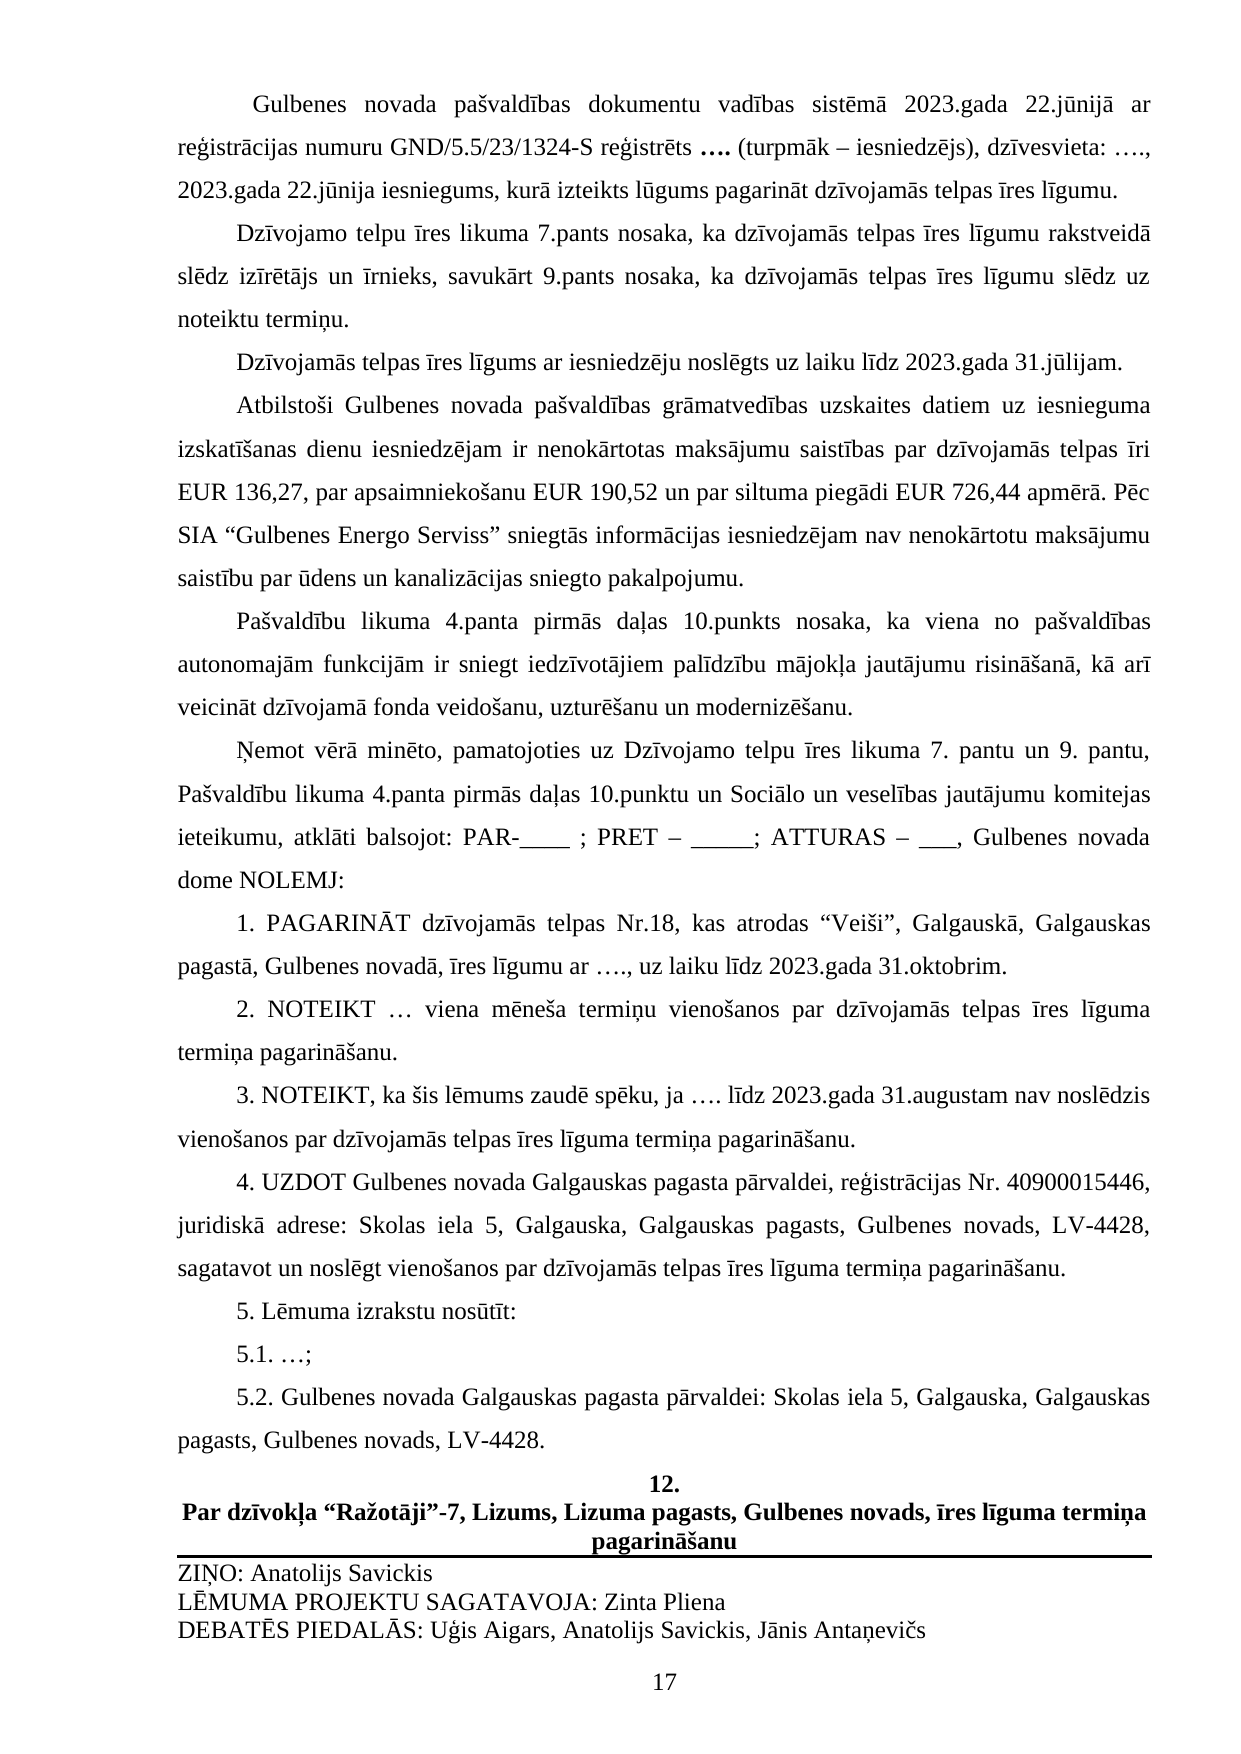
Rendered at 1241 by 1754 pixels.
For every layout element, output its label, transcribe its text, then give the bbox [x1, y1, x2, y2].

text 2. NOTEIKT … viena mēneša termiņu vienošanos par dzīvojamās telpas īres līguma termiņa pagarināšanu. [177, 994, 1152, 1066]
text Par dzīvokļa “Ražotāji”-7, Lizums, Lizuma pagasts, Gulbenes novads, īres līguma termiņa pagarināšanu [177, 1497, 1152, 1555]
text Pašvaldību likuma 4.panta pirmās daļas 10.punkts nosaka, ka viena no pašvaldības autonomajām funkcijām ir sniegt iedzīvotājiem palīdzību mājokļa jautājumu risināšanā, kā arī veicināt dzīvojamā fonda veidošanu, uzturēšanu un modernizēšanu. [177, 606, 1152, 721]
text Dzīvojamo telpu īres likuma 7.pants nosaka, ka dzīvojamās telpas īres līgumu rakstveidā slēdz izīrētājs un īrnieks, savukārt 9.pants nosaka, ka dzīvojamās telpas īres līgumu slēdz uz noteiktu termiņu. [177, 218, 1152, 333]
text 5.2. Gulbenes novada Galgauskas pagasta pārvaldei: Skolas iela 5, Galgauska, Galgauskas pagasts, Gulbenes novads, LV-4428. [177, 1382, 1152, 1454]
text Ņemot vērā minēto, pamatojoties uz Dzīvojamo telpu īres likuma 7. pantu un 9. pantu, Pašvaldību likuma 4.panta pirmās daļas 10.punktu un Sociālo un veselības jautājumu komitejas ieteikumu, atklāti balsojot: PAR-____ ; PRET – _____; ATTURAS – ___, Gulbenes novada dome NOLEMJ: [177, 736, 1152, 894]
text Gulbenes novada pašvaldības dokumentu vadības sistēmā 2023.gada 22.jūnijā ar reģistrācijas numuru GND/5.5/23/1324-S reģistrēts …. (turpmāk – iesniedzējs), dzīvesvieta: …., 2023.gada 22.jūnija iesniegums, kurā izteikts lūgums pagarināt dzīvojamās telpas īres līgumu. [177, 89, 1152, 204]
text 12. [177, 1469, 1152, 1497]
text 1. PAGARINĀT dzīvojamās telpas Nr.18, kas atrodas “Veiši”, Galgauskā, Galgauskas pagastā, Gulbenes novadā, īres līgumu ar …., uz laiku līdz 2023.gada 31.oktobrim. [177, 908, 1152, 980]
text Atbilstoši Gulbenes novada pašvaldības grāmatvedības uzskaites datiem uz iesnieguma izskatīšanas dienu iesniedzējam ir nenokārtotas maksājumu saistības par dzīvojamās telpas īri EUR 136,27, par apsaimniekošanu EUR 190,52 un par siltuma piegādi EUR 726,44 apmērā. Pēc SIA “Gulbenes Energo Serviss” sniegtās informācijas iesniedzējam nav nenokārtotu maksājumu saistību par ūdens un kanalizācijas sniegto pakalpojumu. [177, 391, 1152, 592]
text 5.1. …; [177, 1339, 1152, 1368]
text 4. UZDOT Gulbenes novada Galgauskas pagasta pārvaldei, reģistrācijas Nr. 40900015446, juridiskā adrese: Skolas iela 5, Galgauska, Galgauskas pagasts, Gulbenes novads, LV-4428, sagatavot un noslēgt vienošanos par dzīvojamās telpas īres līguma termiņa pagarināšanu. [177, 1167, 1152, 1282]
text ZIŅO: Anatolijs Savickis [177, 1558, 1152, 1587]
text DEBATĒS PIEDALĀS: Uģis Aigars, Anatolijs Savickis, Jānis Antaņevičs [177, 1616, 1152, 1644]
text Dzīvojamās telpas īres līgums ar iesniedzēju noslēgts uz laiku līdz 2023.gada 31.jūlijam. [177, 347, 1152, 376]
text 5. Lēmuma izrakstu nosūtīt: [177, 1296, 1152, 1325]
text LĒMUMA PROJEKTU SAGATAVOJA: Zinta Pliena [177, 1587, 1152, 1616]
text 3. NOTEIKT, ka šis lēmums zaudē spēku, ja …. līdz 2023.gada 31.augustam nav noslēdzis vienošanos par dzīvojamās telpas īres līguma termiņa pagarināšanu. [177, 1081, 1152, 1152]
